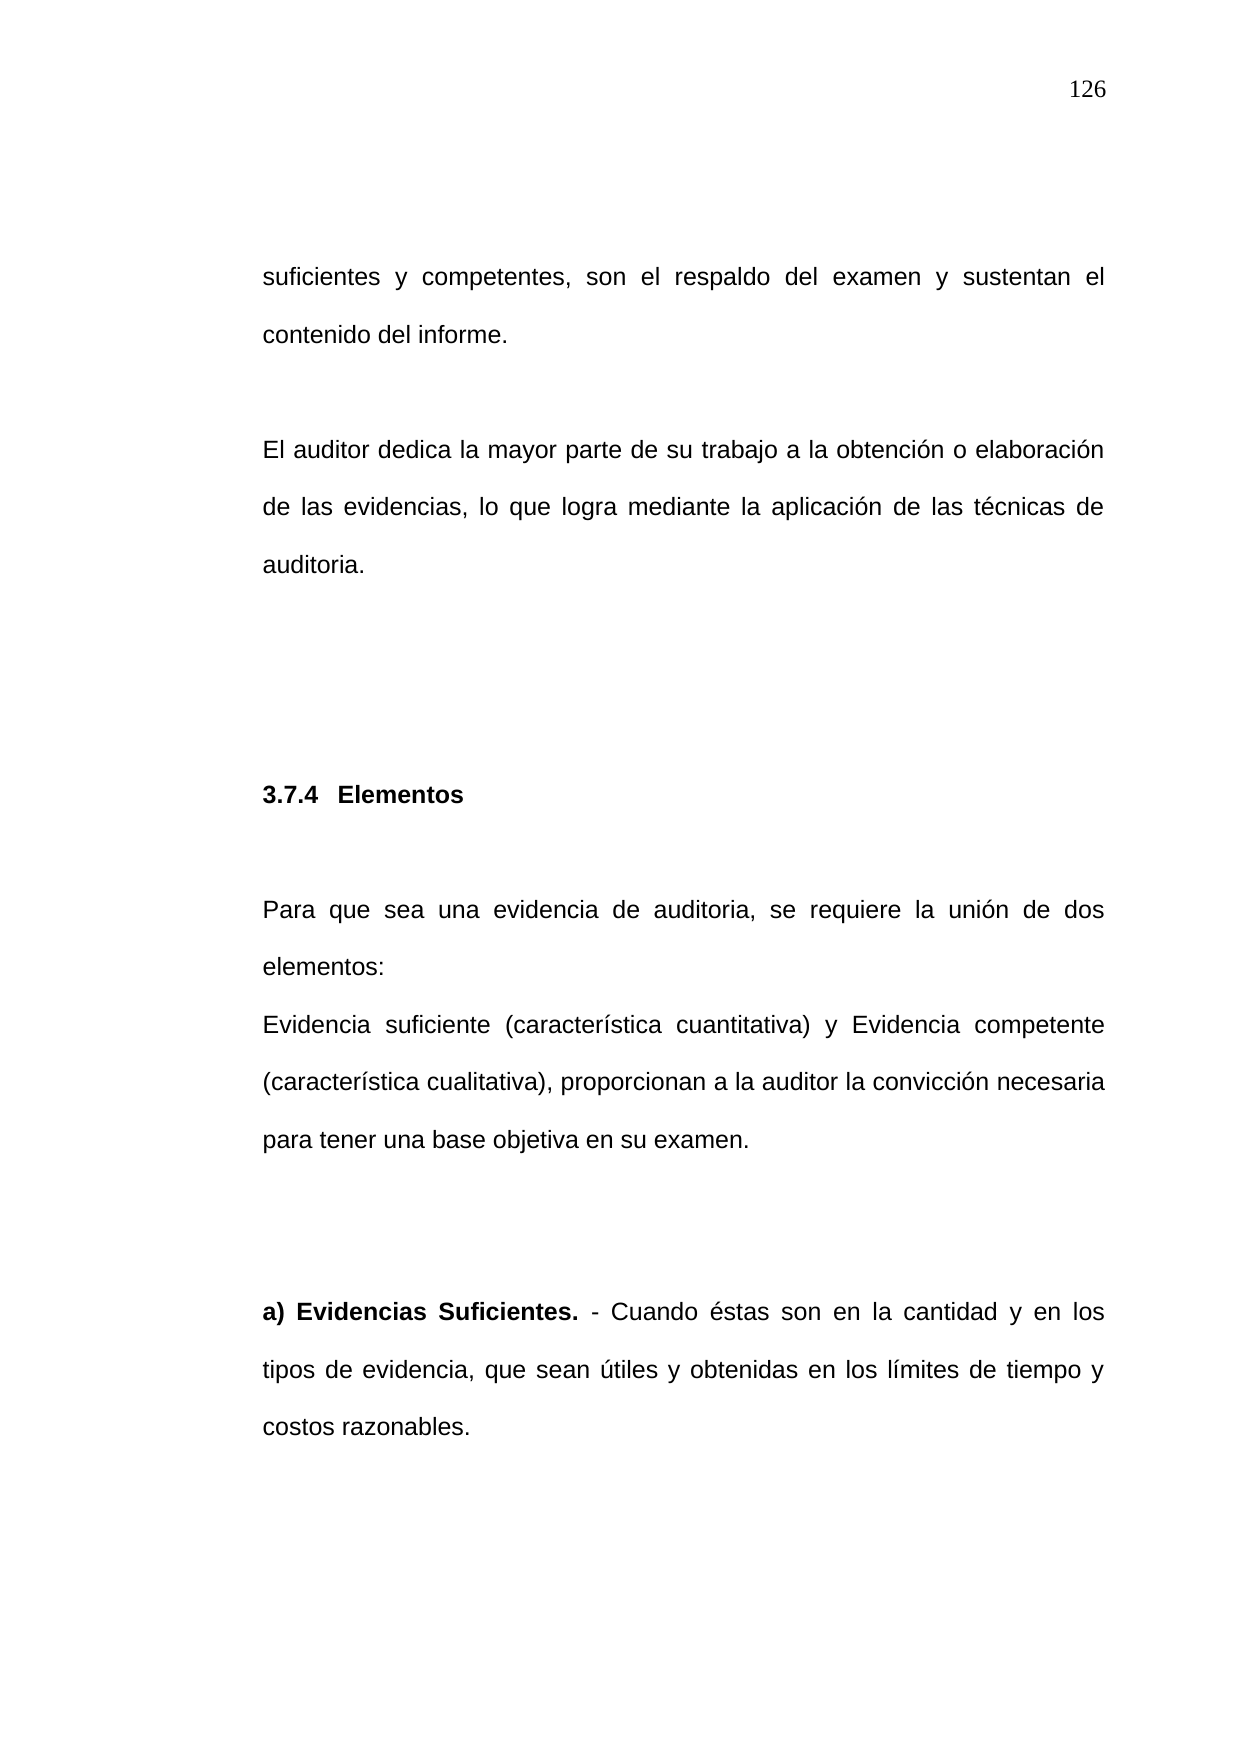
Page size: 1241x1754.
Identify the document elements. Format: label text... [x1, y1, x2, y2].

text Para que sea una evidencia de auditoria, se requiere la unión de dos elementos: [262, 894, 1106, 981]
list Elementos [262, 779, 1106, 808]
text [262, 262, 1106, 348]
text Evidencia suficiente (característica cuantitativa) y Evidencia competente (característica cualitativa), proporcionan a la auditor la convicción necesaria para tener una base objetiva en su examen. [262, 1009, 1106, 1153]
text El auditor dedica la mayor parte de su trabajo a la obtención o elaboración de las evidencias, lo que logra mediante la aplicación de las técnicas de auditoria. [262, 434, 1106, 578]
text a) Evidencias Suficientes. - Cuando éstas son en la cantidad y en los tipos de evidencia, que sean útiles y obtenidas en los límites de tiempo y costos razonables. [262, 1297, 1106, 1441]
